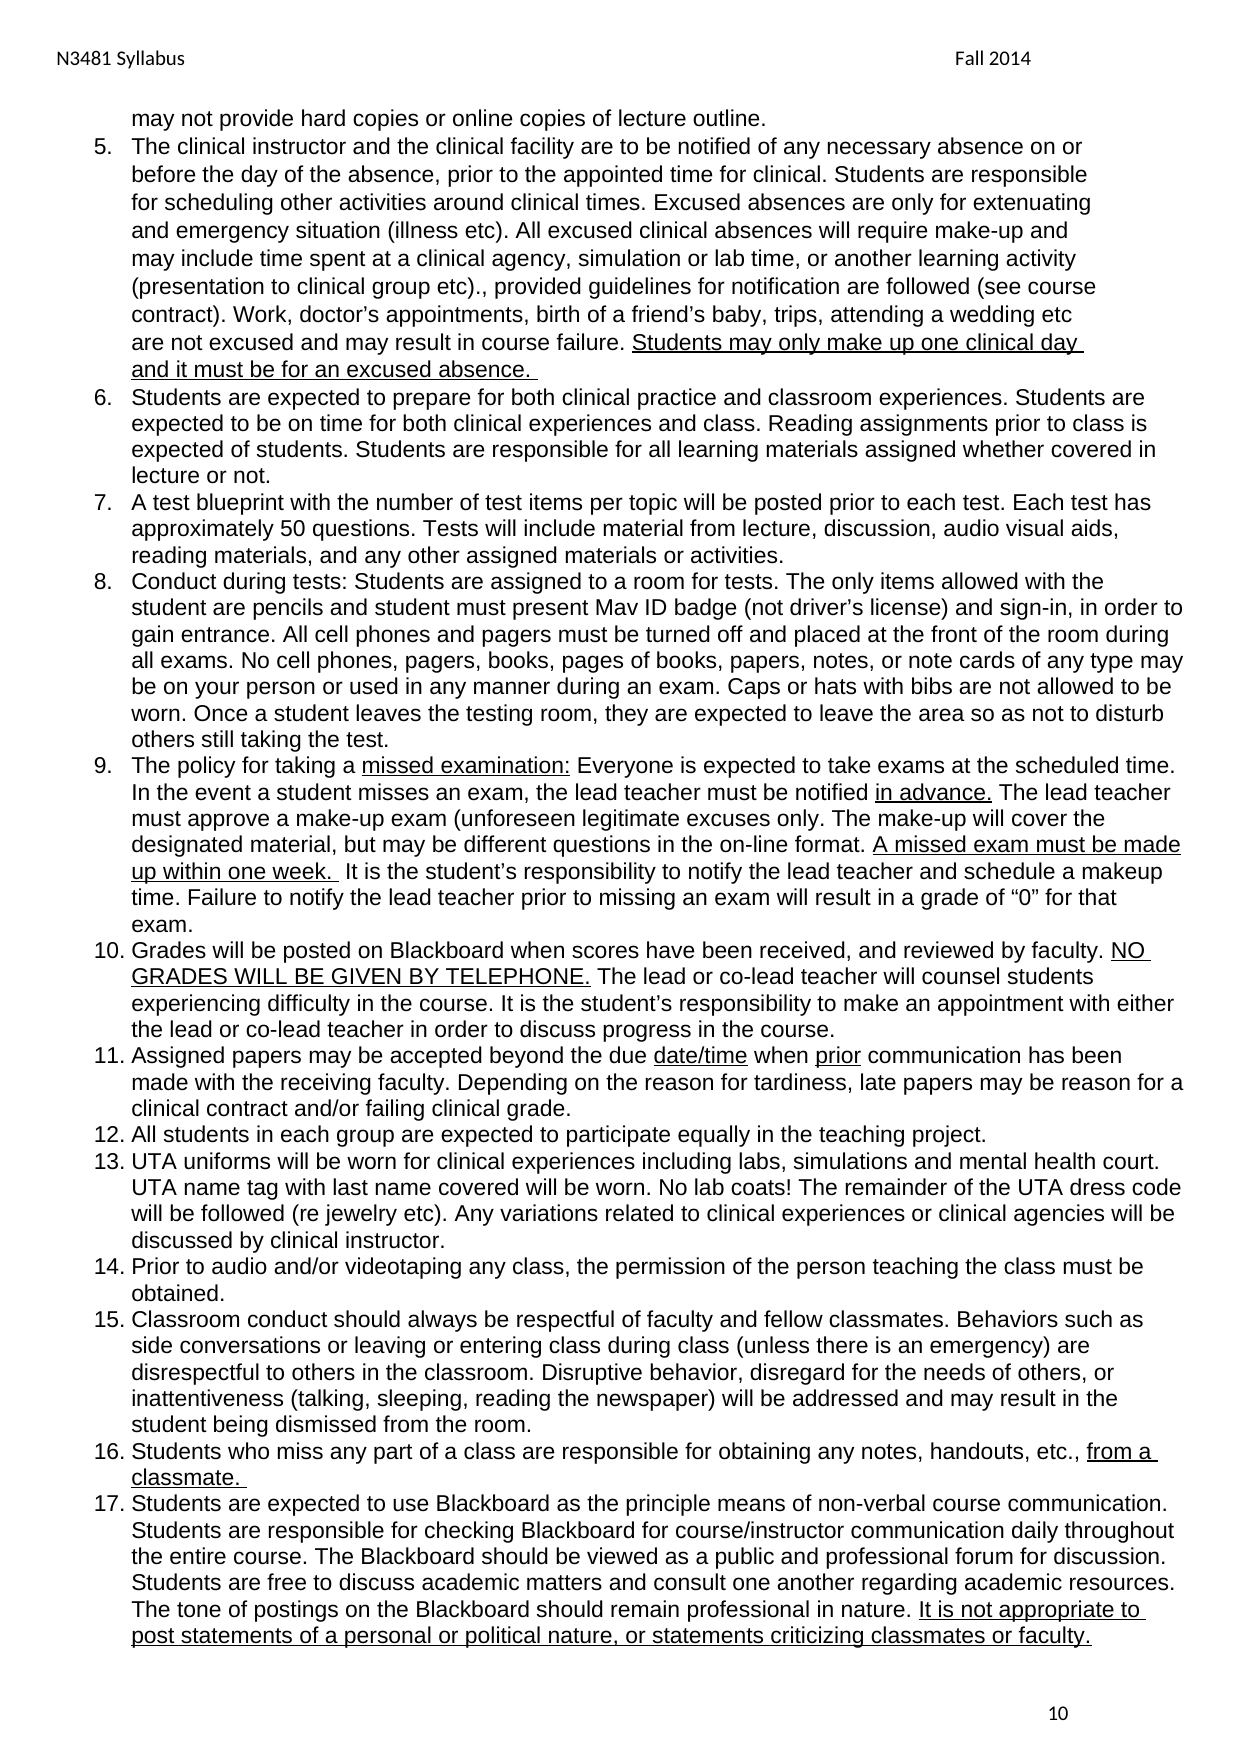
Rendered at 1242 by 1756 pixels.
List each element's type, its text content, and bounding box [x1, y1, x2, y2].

list Students who miss any part of a class are responsible for obtaining any notes, handouts, etc., from a classmate. [93, 1438, 1185, 1490]
list UTA uniforms will be worn for clinical experiences including labs, simulations and mental health court. UTA name tag with last name covered will be worn. No lab coats! The remainder of the UTA dress code will be followed (re jewelry etc). Any variations related to clinical experiences or clinical agencies will be discussed by clinical instructor. [93, 1148, 1185, 1253]
list Students are expected to prepare for both clinical practice and classroom experiences. Students are expected to be on time for both clinical experiences and class. Reading assignments prior to class is expected of students. Students are responsible for all learning materials assigned whether covered in lecture or not. [93, 383, 1185, 489]
list Classroom conduct should always be respectful of faculty and fellow classmates. Behaviors such as side conversations or leaving or entering class during class (unless there is an emergency) are disrespectful to others in the classroom. Disruptive behavior, disregard for the needs of others, or inattentiveness (talking, sleeping, reading the newspaper) will be addressed and may result in the student being dismissed from the room. [93, 1306, 1185, 1438]
list Prior to audio and/or videotaping any class, the permission of the person teaching the class must be obtained. [93, 1253, 1185, 1306]
list The policy for taking a missed examination: Everyone is expected to take exams at the scheduled time. In the event a student misses an exam, the lead teacher must be notified in advance. The lead teacher must approve a make-up exam (unforeseen legitimate excuses only. The make-up will cover the designated material, but may be different questions in the on-line format. A missed exam must be made up within one week. It is the student’s responsibility to notify the lead teacher and schedule a makeup time. Failure to notify the lead teacher prior to missing an exam will result in a grade of “0” for that exam. [93, 752, 1185, 937]
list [93, 1490, 1185, 1648]
list All students in each group are expected to participate equally in the teaching project. [93, 1121, 1185, 1148]
list Conduct during tests: Students are assigned to a room for tests. The only items allowed with the student are pencils and student must present Mav ID badge (not driver’s license) and sign-in, in order to gain entrance. All cell phones and pagers must be turned off and placed at the front of the room during all exams. No cell phones, pagers, books, pages of books, papers, notes, or note cards of any type may be on your person or used in any manner during an exam. Caps or hats with bibs are not allowed to be worn. Once a student leaves the testing room, they are expected to leave the area so as not to disturb others still taking the test. [93, 568, 1185, 752]
list A test blueprint with the number of test items per topic will be posted prior to each test. Each test has approximately 50 questions. Tests will include material from lecture, discussion, audio visual aids, reading materials, and any other assigned materials or activities. [93, 489, 1185, 568]
list Assigned papers may be accepted beyond the due date/time when prior communication has been made with the receiving faculty. Depending on the reason for tardiness, late papers may be reason for a clinical contract and/or failing clinical grade. [93, 1042, 1185, 1121]
list The clinical instructor and the clinical facility are to be notified of any necessary absence on or before the day of the absence, prior to the appointed time for clinical. Students are responsible for scheduling other activities around clinical times. Excused absences are only for extenuating and emergency situation (illness etc). All excused clinical absences will require make-up and may include time spent at a clinical agency, simulation or lab time, or another learning activity (presentation to clinical group etc)., provided guidelines for notification are followed (see course contract). Work, doctor’s appointments, birth of a friend’s baby, trips, attending a wedding etc are not excused and may result in course failure. Students may only make up one clinical day and it must be for an excused absence. [93, 132, 1110, 383]
list Grades will be posted on Blackboard when scores have been received, and reviewed by faculty. NO GRADES WILL BE GIVEN BY TELEPHONE. The lead or co-lead teacher will counsel students experiencing difficulty in the course. It is the student’s responsibility to make an appointment with either the lead or co-lead teacher in order to discuss progress in the course. [93, 937, 1185, 1042]
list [93, 103, 1110, 132]
